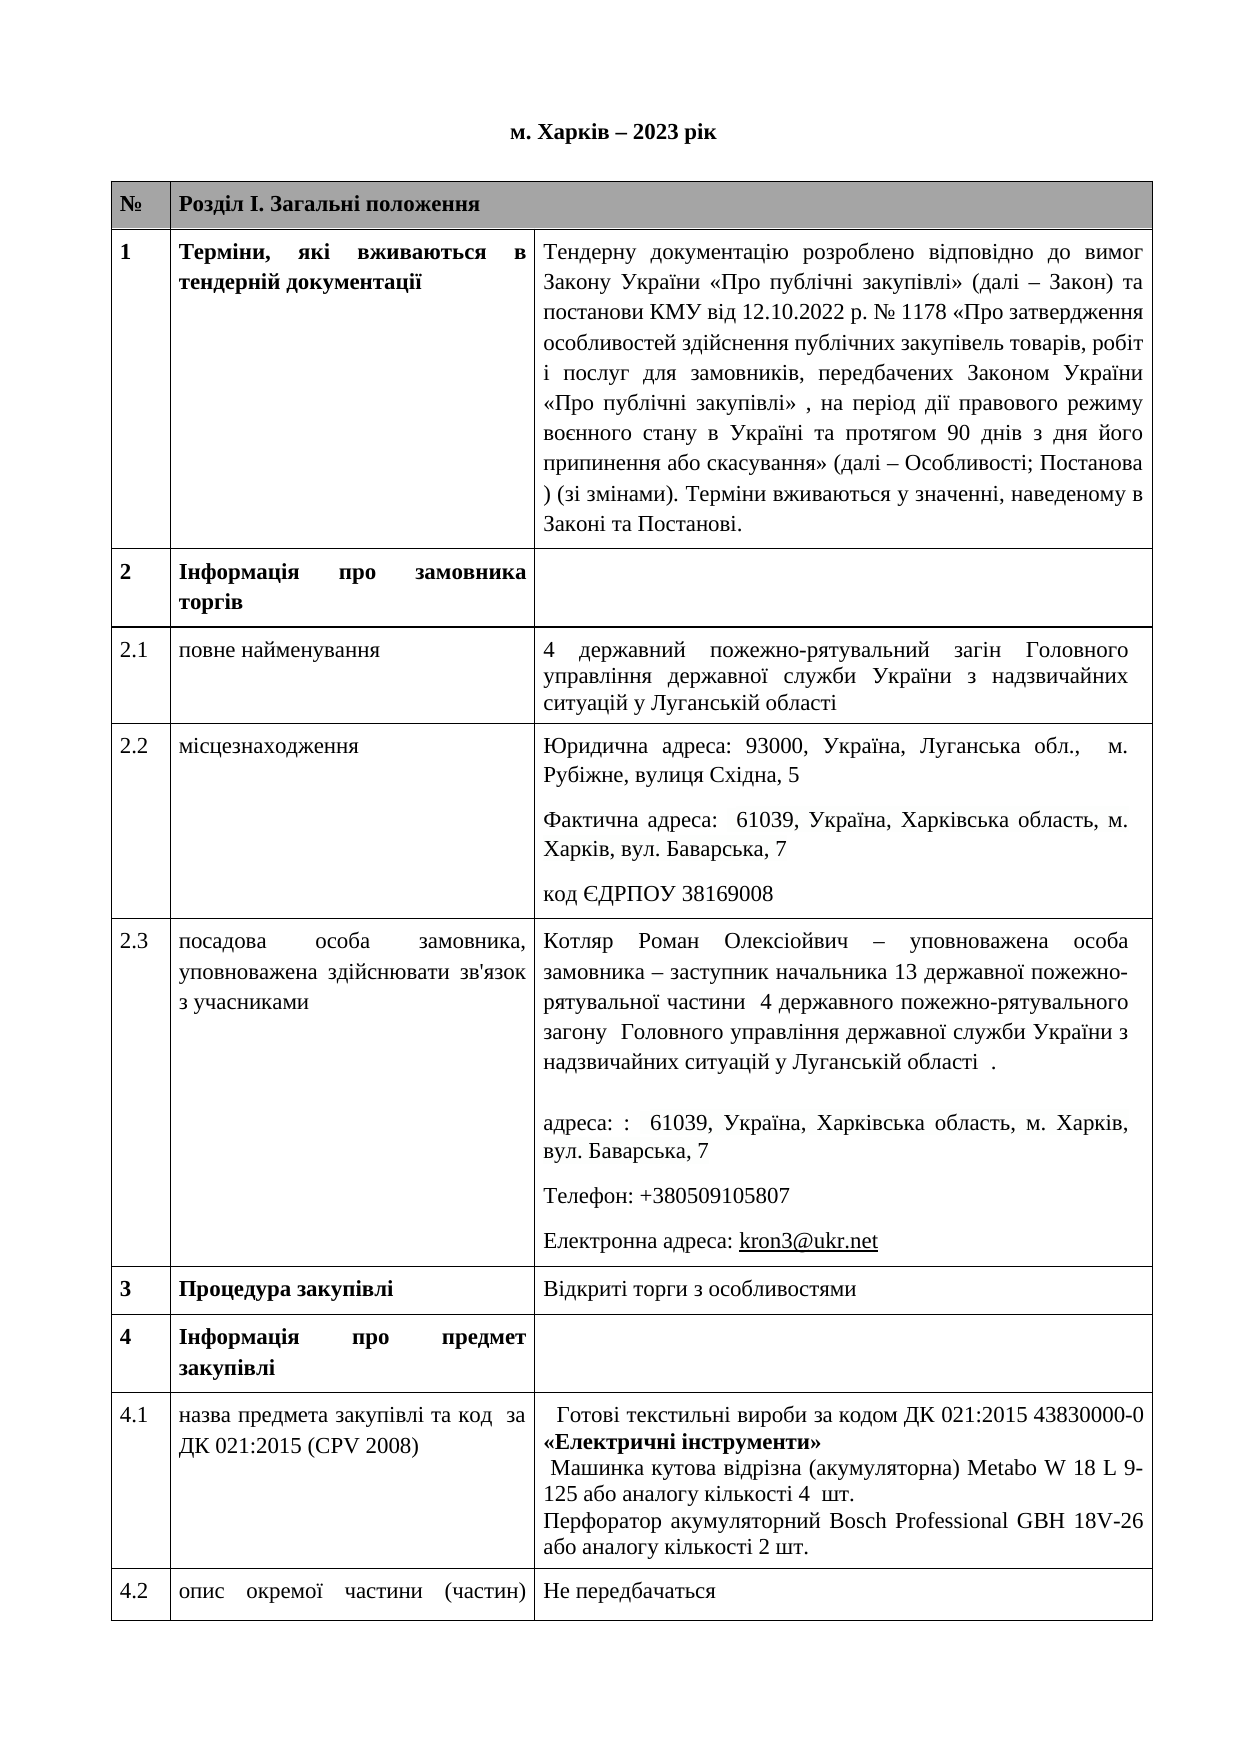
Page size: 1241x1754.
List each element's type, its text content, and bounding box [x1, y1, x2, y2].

table_cell назва предмета закупівлі та код за ДК 021:2015 (CPV 2008) [171, 1393, 534, 1568]
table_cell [171, 1569, 534, 1620]
table_cell Інформація про предмет закупівлі [171, 1315, 534, 1392]
table_header № [112, 182, 170, 228]
table_cell 4.2 [112, 1569, 170, 1620]
table_cell [535, 1315, 1152, 1392]
table_cell Готові текстильні вироби за кодом ДК 021:2015 43830000-0 «Електричні інструменти» Машинка кутова відрізна (акумуляторна) Metabo W 18 L 9-125 або аналогу кількості 4 шт. Перфоратор акумуляторний Bosch Professional GBH 18V-26 або аналогу кількості 2 шт. [535, 1393, 1152, 1568]
table_cell 4 [112, 1315, 170, 1392]
table_cell 4 державний пожежно-рятувальний загін Головного управління державної служби України з надзвичайних ситуацій у Луганській області [535, 628, 1152, 723]
table_cell Відкриті торги з особливостями [535, 1267, 1152, 1314]
table_cell Інформація про замовника торгів [171, 549, 534, 626]
text м. Харків – 2023 рік [74, 118, 1152, 144]
table_cell посадова особа замовника, уповноважена здійснювати зв'язок з учасниками [171, 919, 534, 1266]
table_cell [535, 549, 1152, 626]
table_cell 1 [112, 230, 170, 548]
table_cell Не передбачаться [535, 1569, 1152, 1620]
table_cell Процедура закупівлі [171, 1267, 534, 1314]
table_cell повне найменування [171, 628, 534, 723]
table_cell Котляр Роман Олексіойвич – уповноважена особа замовника – заступник начальника 13 державної пожежно-рятувальної частини 4 державного пожежно-рятувального загону Головного управління державної служби України з надзвичайних ситуацій у Луганській області . адреса: : 61039, Україна, Харківська область, м. Харків, вул. Баварська, 7 Телефон: +380509105807 Електронна адреса: kron3@ukr.net [535, 919, 1152, 1266]
table_cell 2 [112, 549, 170, 626]
table_cell Юридична адреса: 93000, Україна, Луганська обл., м. Рубіжне, вулиця Східна, 5 Фактична адреса: 61039, Україна, Харківська область, м. Харків, вул. Баварська, 7 код ЄДРПОУ 38169008 [535, 724, 1152, 918]
table_cell 2.1 [112, 628, 170, 723]
table_cell 2.3 [112, 919, 170, 1266]
table_header Розділ І. Загальні положення [171, 182, 1152, 228]
table_cell місцезнаходження [171, 724, 534, 918]
table_cell 2.2 [112, 724, 170, 918]
table_cell 4.1 [112, 1393, 170, 1568]
table_cell Терміни, які вживаються в тендерній документації [171, 230, 534, 548]
table_cell 3 [112, 1267, 170, 1314]
table_cell Тендерну документацію розроблено відповідно до вимог Закону України «Про публічні закупівлі» (далі – Закон) та постанови КМУ від 12.10.2022 р. № 1178 «Про затвердження особливостей здійснення публічних закупівель товарів, робіт і послуг для замовників, передбачених Законом України «Про публічні закупівлі» , на період дії правового режиму воєнного стану в Україні та протягом 90 днів з дня його припинення або скасування» (далі – Особливості; Постанова ) (зі змінами). Терміни вживаються у значенні, наведеному в Законі та Постанові. [535, 230, 1152, 548]
